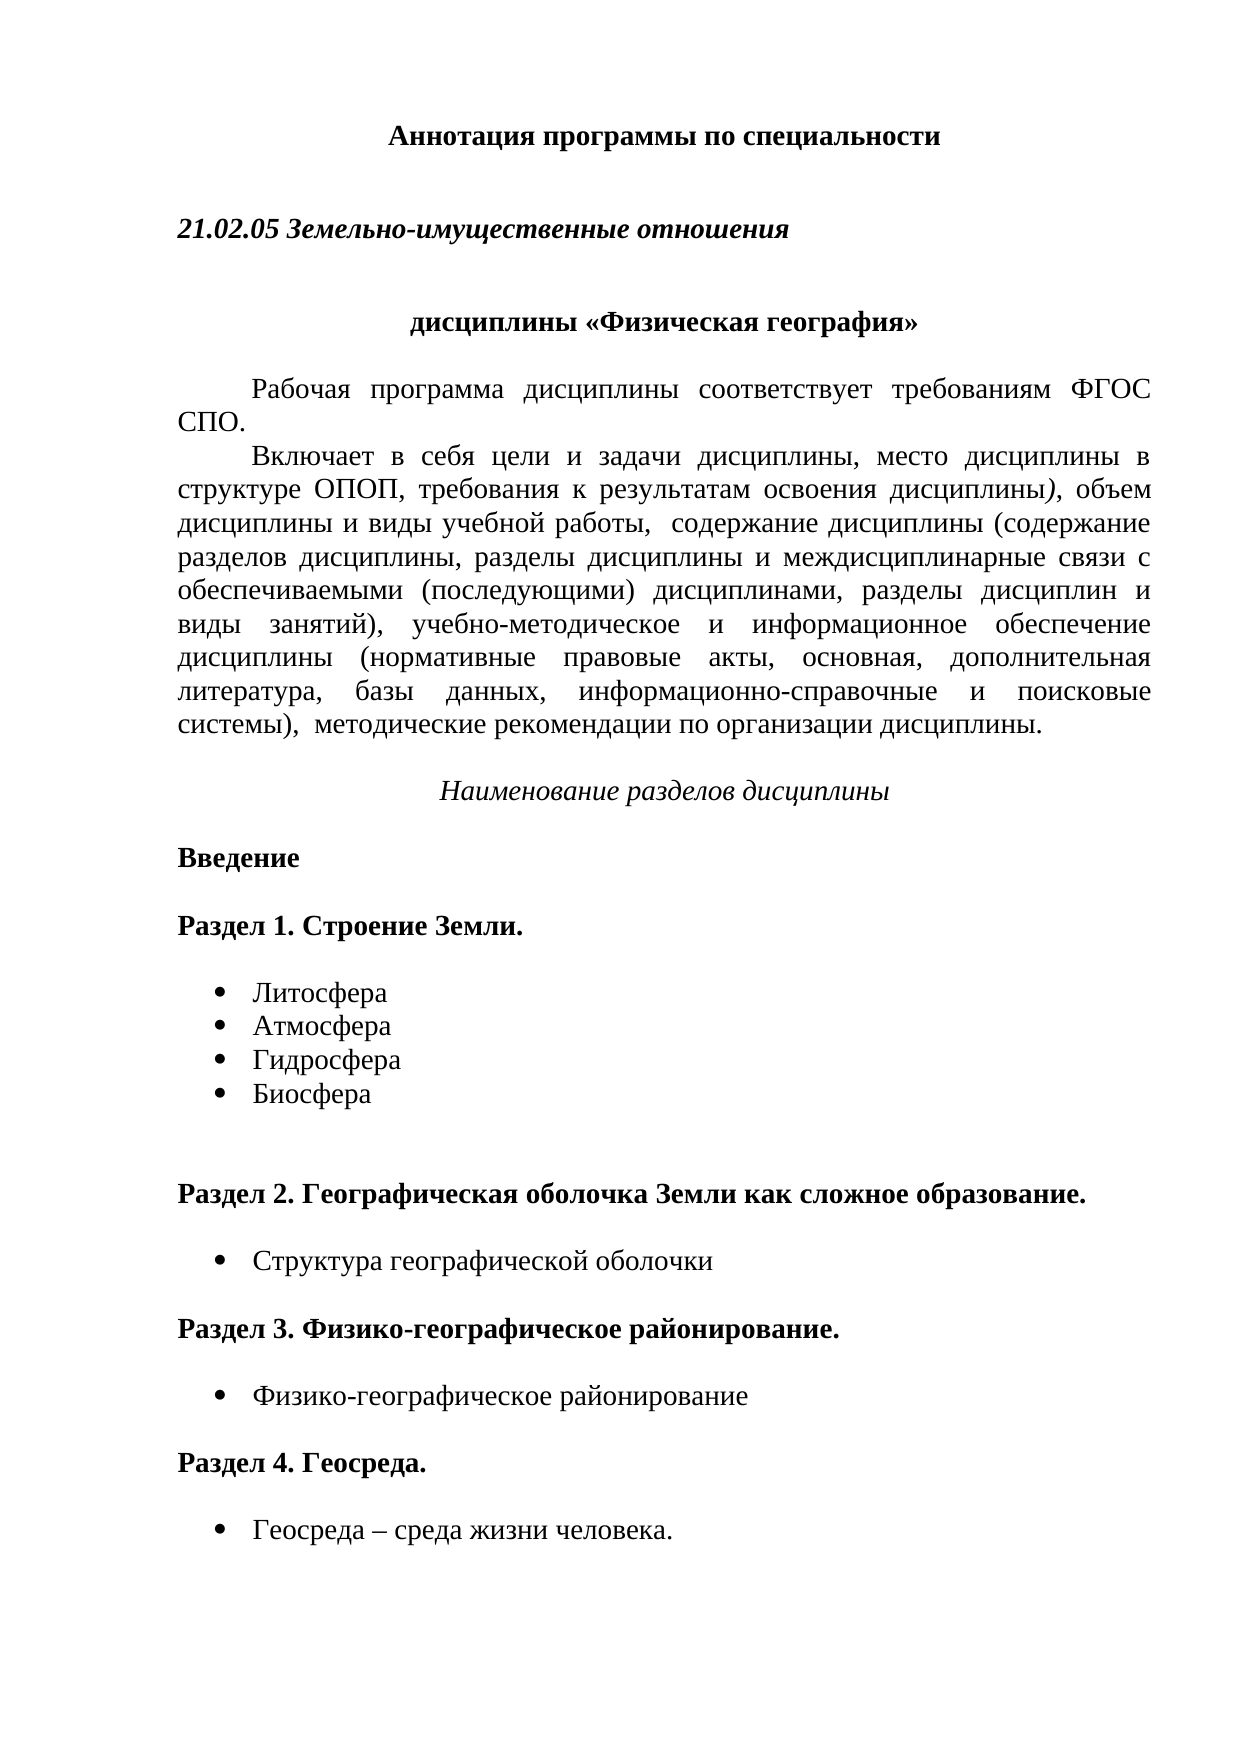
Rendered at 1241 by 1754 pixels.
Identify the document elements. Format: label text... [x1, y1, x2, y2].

list Гидросфера [215, 1042, 1152, 1076]
list Геосреда – среда жизни человека. [215, 1512, 1152, 1546]
text Наименование разделов дисциплины [177, 773, 1152, 807]
text Аннотация программы по специальности [177, 118, 1152, 152]
text Рабочая программа дисциплины соответствует требованиям ФГОС СПО. [177, 371, 1152, 438]
text Раздел 1. Строение Земли. [177, 908, 1152, 941]
text Раздел 4. Геосреда. [177, 1445, 1152, 1478]
list Физико-географическое районирование [215, 1378, 1152, 1411]
text Раздел 2. Географическая оболочка Земли как сложное образование. [177, 1176, 1152, 1210]
text 21.02.05 Земельно-имущественные отношения [177, 211, 1152, 244]
list Структура географической оболочки [215, 1243, 1152, 1277]
list Литосфера [215, 975, 1152, 1008]
text Введение [177, 841, 1152, 874]
text Раздел 3. Физико-географическое районирование. [177, 1311, 1152, 1344]
text Включает в себя цели и задачи дисциплины, место дисциплины в структуре ОПОП, требования к результатам освоения дисциплины), объем дисциплины и виды учебной работы, содержание дисциплины (содержание разделов дисциплины, разделы дисциплины и междисциплинарные связи с обеспечиваемыми (последующими) дисциплинами, разделы дисциплин и виды занятий), учебно-методическое и информационное обеспечение дисциплины (нормативные правовые акты, основная, дополнительная литература, базы данных, информационно-справочные и поисковые системы), методические рекомендации по организации дисциплины. [177, 438, 1152, 740]
text дисциплины «Физическая география» [177, 304, 1152, 337]
list Атмосфера [215, 1008, 1152, 1042]
list Биосфера [215, 1076, 1152, 1109]
